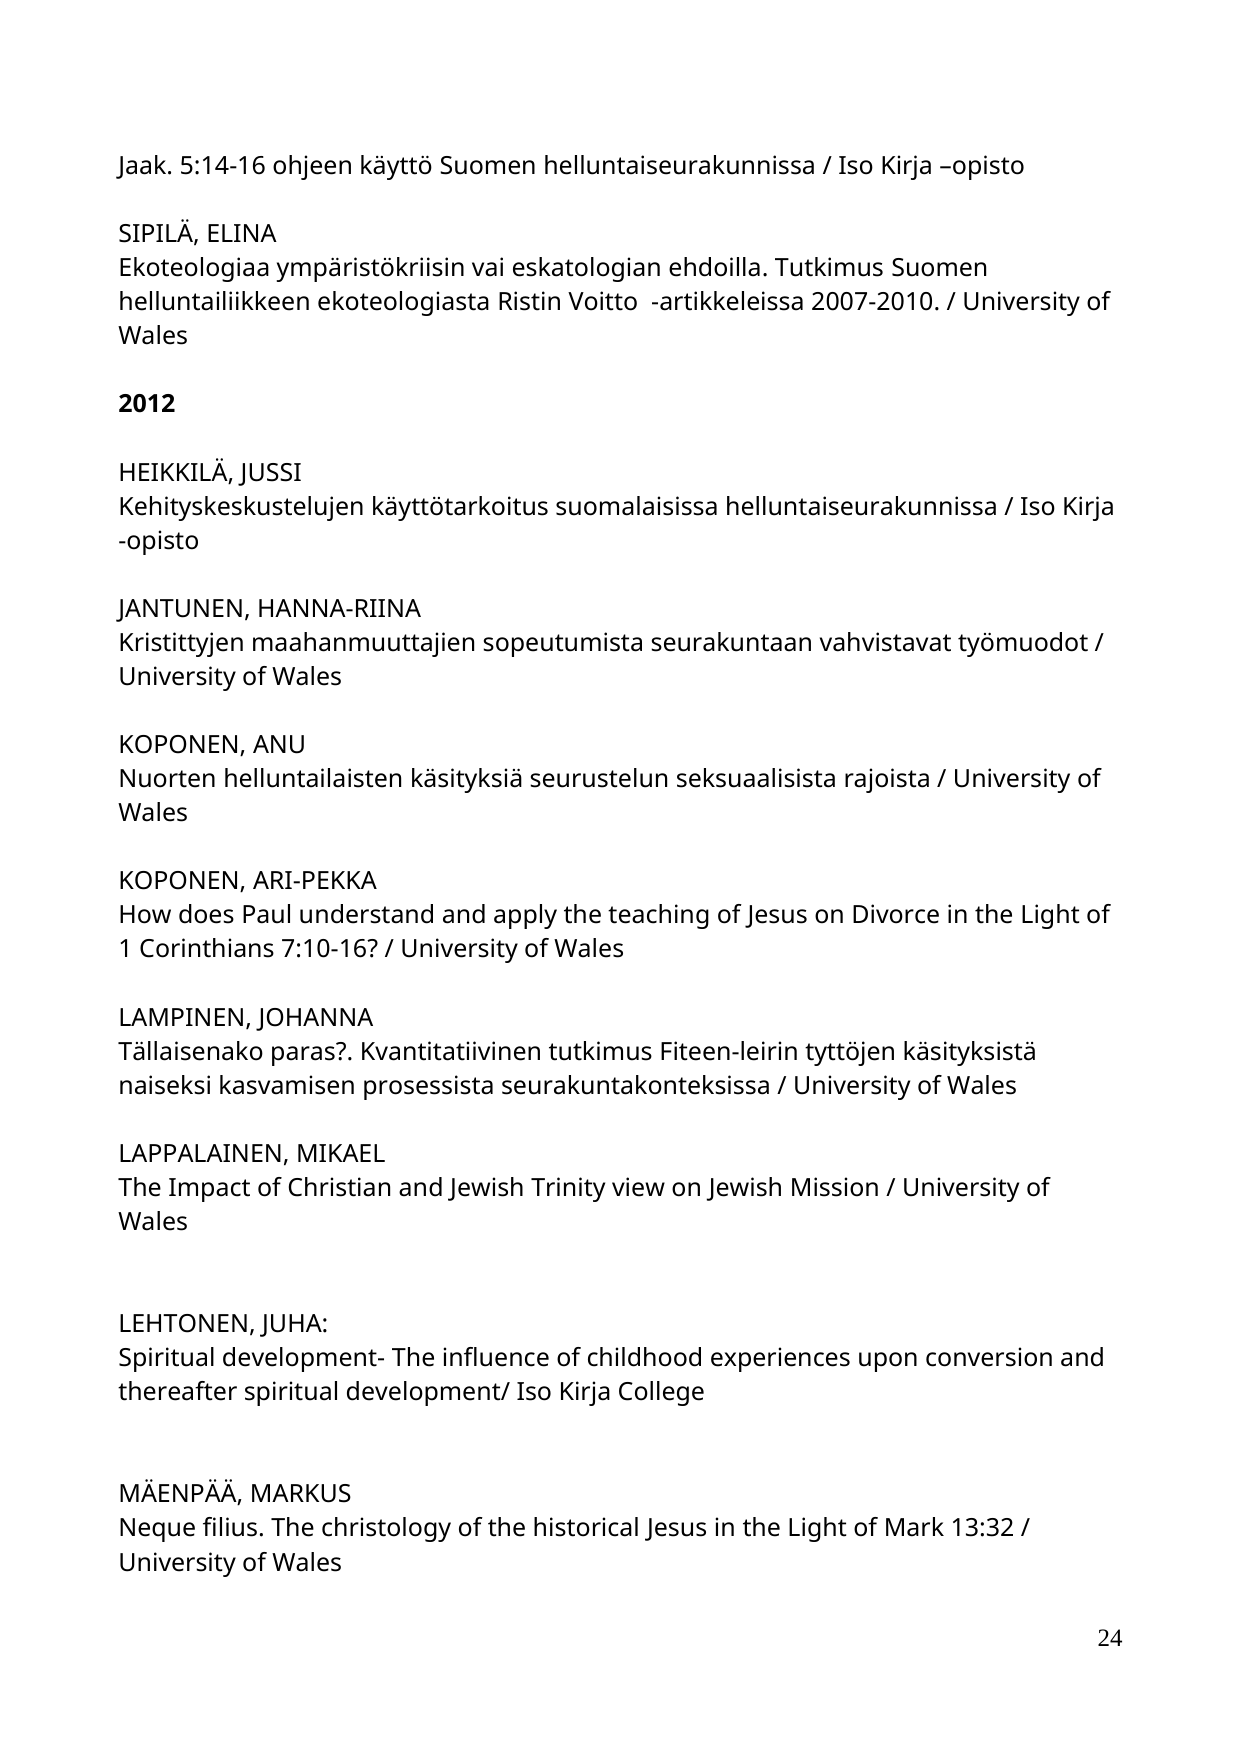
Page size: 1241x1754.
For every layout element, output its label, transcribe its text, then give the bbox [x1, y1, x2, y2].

text LEHTONEN, JUHA: [118, 1306, 1122, 1340]
text HEIKKILÄ, JUSSI [118, 454, 1122, 488]
text 2012 [118, 386, 1122, 420]
text Tällaisenako paras?. Kvantitatiivinen tutkimus Fiteen-leirin tyttöjen käsityksistä naiseksi kasvamisen prosessista seurakuntakonteksissa / University of Wales [118, 1033, 1122, 1101]
text KOPONEN, ANU [118, 727, 1122, 761]
text Neque filius. The christology of the historical Jesus in the Light of Mark 13:32 / University of Wales [118, 1510, 1122, 1578]
text Nuorten helluntailaisten käsityksiä seurustelun seksuaalisista rajoista / University of Wales [118, 761, 1122, 829]
text Jaak. 5:14-16 ohjeen käyttö Suomen helluntaiseurakunnissa / Iso Kirja –opisto [118, 148, 1122, 182]
text KOPONEN, ARI-PEKKA [118, 863, 1122, 897]
text Spiritual development- The influence of childhood experiences upon conversion and thereafter spiritual development/ Iso Kirja College [118, 1340, 1122, 1408]
text The Impact of Christian and Jewish Trinity view on Jewish Mission / University of Wales [118, 1169, 1122, 1238]
text MÄENPÄÄ, MARKUS [118, 1476, 1122, 1510]
text How does Paul understand and apply the teaching of Jesus on Divorce in the Light of 1 Corinthians 7:10-16? / University of Wales [118, 897, 1122, 965]
text Kristittyjen maahanmuuttajien sopeutumista seurakuntaan vahvistavat työmuodot / University of Wales [118, 624, 1122, 693]
text SIPILÄ, ELINA [118, 216, 1122, 250]
text Kehityskeskustelujen käyttötarkoitus suomalaisissa helluntaiseurakunnissa / Iso Kirja -opisto [118, 488, 1122, 556]
text JANTUNEN, HANNA-RIINA [118, 590, 1122, 624]
text LAMPINEN, JOHANNA [118, 999, 1122, 1033]
text Ekoteologiaa ympäristökriisin vai eskatologian ehdoilla. Tutkimus Suomen helluntailiikkeen ekoteologiasta Ristin Voitto -artikkeleissa 2007-2010. / University of Wales [118, 250, 1122, 352]
text LAPPALAINEN, MIKAEL [118, 1135, 1122, 1169]
